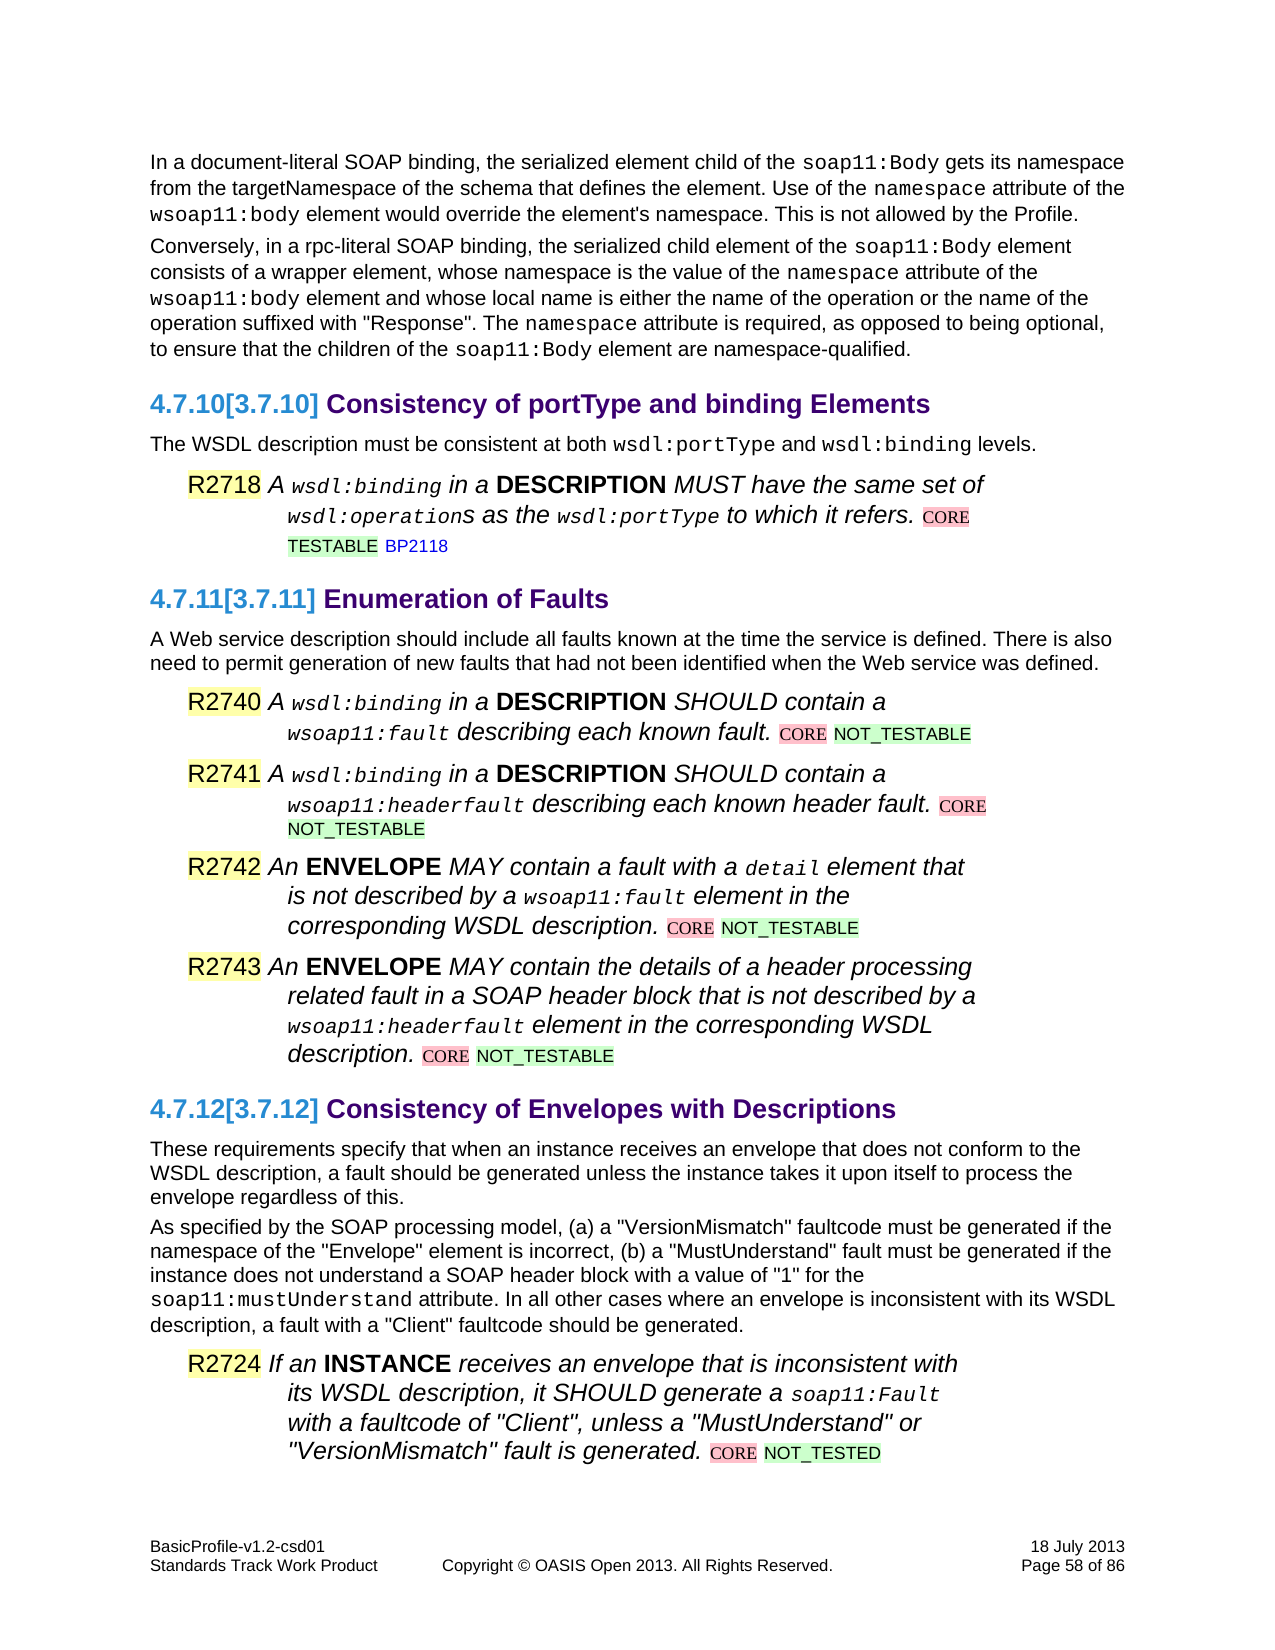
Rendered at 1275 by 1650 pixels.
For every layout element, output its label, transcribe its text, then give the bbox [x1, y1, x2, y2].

subtitle Consistency of Envelopes with Descriptions [150, 1093, 1125, 1124]
text R2740 A wsdl:binding in a DESCRIPTION SHOULD contain a wsoap11:fault describing each known fault. CORE NOT_TESTABLE [187, 687, 987, 747]
text R2724 If an INSTANCE receives an envelope that is inconsistent with its WSDL description, it SHOULD generate a soap11:Fault with a faultcode of "Client", unless a "MustUnderstand" or "VersionMismatch" fault is generated. CORE NOT_TESTED [187, 1349, 987, 1465]
text R2743 An ENVELOPE MAY contain the details of a header processing related fault in a SOAP header block that is not described by a wsoap11:headerfault element in the corresponding WSDL description. CORE NOT_TESTABLE [187, 952, 987, 1068]
text R2718 A wsdl:binding in a DESCRIPTION MUST have the same set of wsdl:operations as the wsdl:portType to which it refers. CORE TESTABLE BP2118 [187, 470, 987, 558]
text The WSDL description must be consistent at both wsdl:portType and wsdl:binding levels. [150, 432, 1125, 457]
subtitle Consistency of portType and binding Elements [150, 388, 1125, 419]
text A Web service description should include all faults known at the time the service is defined. There is also need to permit generation of new faults that had not been identified when the Web service was defined. [150, 627, 1125, 675]
subtitle Enumeration of Faults [150, 583, 1125, 614]
text R2741 A wsdl:binding in a DESCRIPTION SHOULD contain a wsoap11:headerfault describing each known header fault. CORE NOT_TESTABLE [187, 759, 987, 839]
text R2742 An ENVELOPE MAY contain a fault with a detail element that is not described by a wsoap11:fault element in the corresponding WSDL description. CORE NOT_TESTABLE [187, 851, 987, 939]
text Conversely, in a rpc-literal SOAP binding, the serialized child element of the soap11:Body element consists of a wrapper element, whose namespace is the value of the namespace attribute of the wsoap11:body element and whose local name is either the name of the operation or the name of the operation suffixed with "Response". The namespace attribute is required, as opposed to being optional, to ensure that the children of the soap11:Body element are namespace-qualified. [150, 234, 1125, 363]
text As specified by the SOAP processing model, (a) a "VersionMismatch" faultcode must be generated if the namespace of the "Envelope" element is incorrect, (b) a "MustUnderstand" fault must be generated if the instance does not understand a SOAP header block with a value of "1" for the soap11:mustUnderstand attribute. In all other cases where an envelope is inconsistent with its WSDL description, a fault with a "Client" faultcode should be generated. [150, 1215, 1125, 1337]
text These requirements specify that when an instance receives an envelope that does not conform to the WSDL description, a fault should be generated unless the instance takes it upon itself to process the envelope regardless of this. [150, 1137, 1125, 1209]
text In a document-literal SOAP binding, the serialized element child of the soap11:Body gets its namespace from the targetNamespace of the schema that defines the element. Use of the namespace attribute of the wsoap11:body element would override the element's namespace. This is not allowed by the Profile. [150, 150, 1125, 227]
